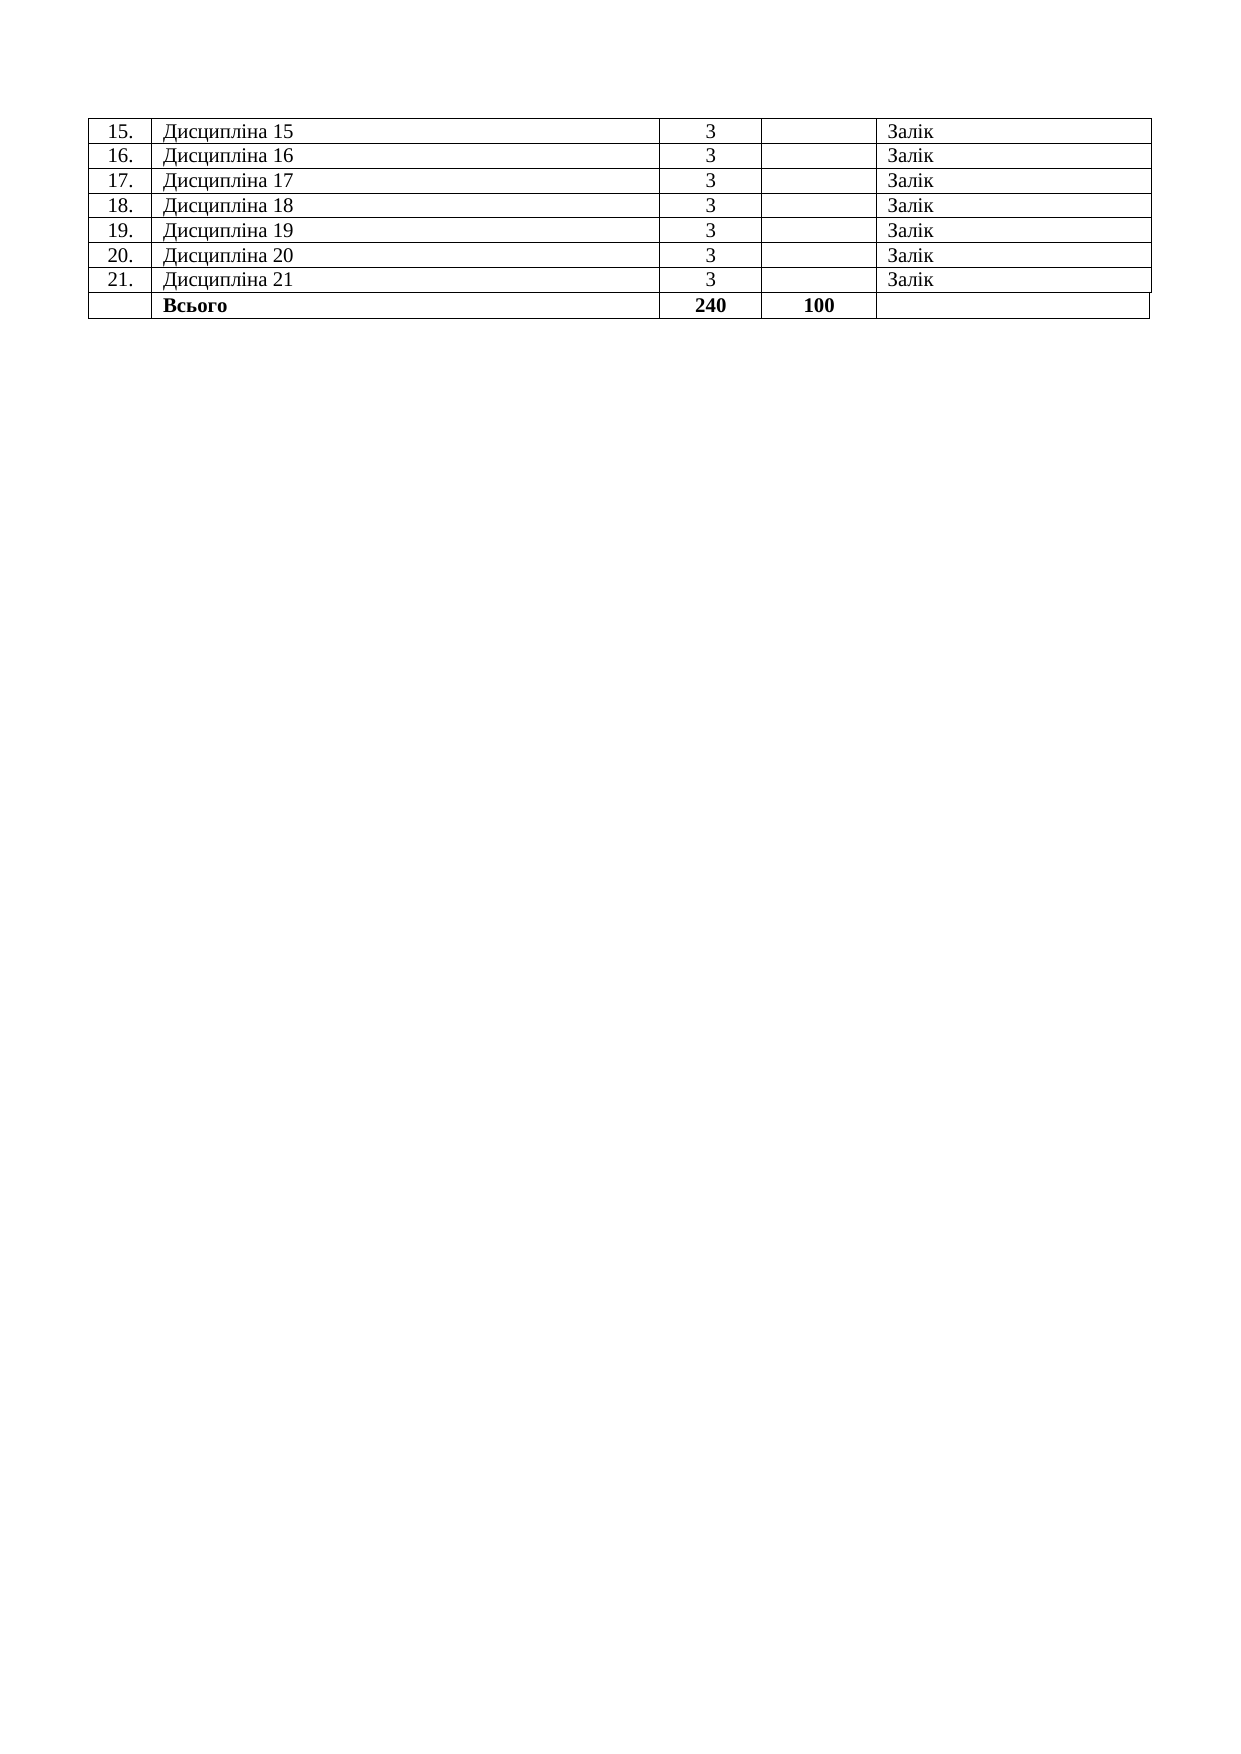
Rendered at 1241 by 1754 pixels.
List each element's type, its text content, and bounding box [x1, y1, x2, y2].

table_cell 100 [762, 293, 876, 318]
table_cell Залік [877, 119, 1151, 143]
table_cell Залік [877, 194, 1151, 217]
table_cell 3 [660, 119, 761, 143]
table_cell 20. [89, 243, 151, 267]
table_cell Всього [152, 293, 659, 318]
table_cell 3 [660, 268, 761, 292]
table_cell 16. [89, 144, 151, 168]
table_cell 21. [89, 268, 151, 292]
table_cell Залік [877, 218, 1151, 242]
table_cell 18. [89, 194, 151, 217]
table_cell 3 [660, 169, 761, 192]
table_cell [762, 144, 876, 168]
table_cell 15. [89, 119, 151, 143]
table_cell Дисципліна 20 [152, 243, 659, 267]
table_cell Залік [877, 243, 1151, 267]
table_cell Залік [877, 144, 1151, 168]
table_cell [877, 293, 1149, 318]
table_cell 240 [660, 293, 761, 318]
table_cell [762, 194, 876, 217]
table_cell Дисципліна 21 [152, 268, 659, 292]
table_cell Залік [877, 268, 1151, 292]
table_cell Дисципліна 18 [152, 194, 659, 217]
table_cell [762, 243, 876, 267]
table_cell Дисципліна 19 [152, 218, 659, 242]
table_cell [89, 293, 151, 318]
table_cell 19. [89, 218, 151, 242]
table_cell [762, 169, 876, 192]
table_cell 3 [660, 144, 761, 168]
table_cell Дисципліна 17 [152, 169, 659, 192]
table_cell [762, 119, 876, 143]
table_cell Залік [877, 169, 1151, 192]
table_cell [762, 218, 876, 242]
table_cell [762, 268, 876, 292]
table_cell 3 [660, 243, 761, 267]
table_cell Дисципліна 16 [152, 144, 659, 168]
table_cell 3 [660, 218, 761, 242]
table_cell 17. [89, 169, 151, 192]
table_cell 3 [660, 194, 761, 217]
table_cell Дисципліна 15 [152, 119, 659, 143]
